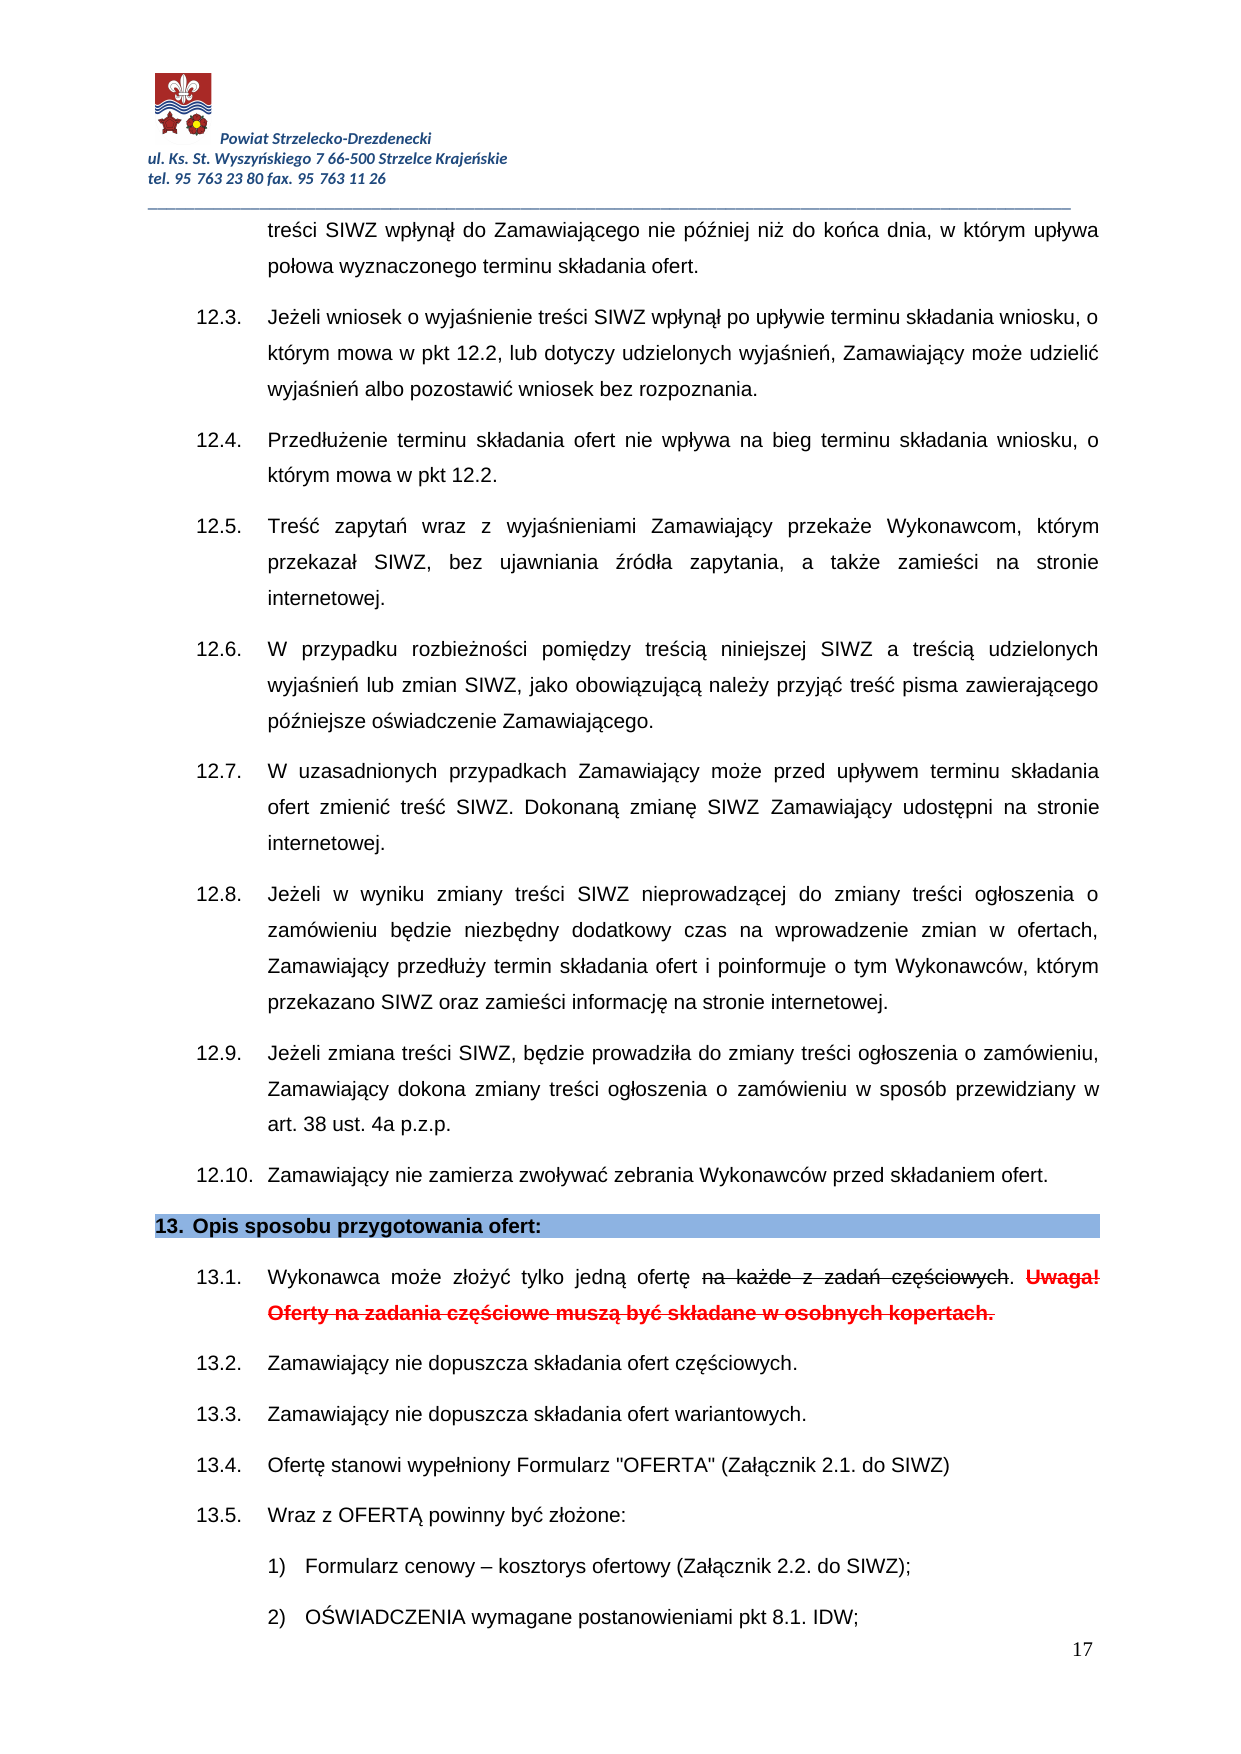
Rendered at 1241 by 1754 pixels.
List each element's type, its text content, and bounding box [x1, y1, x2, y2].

table_cell 2) OŚWIADCZENIA wymagane postanowieniami pkt 8.1. IDW; 3) Zobowiązania wymagane postanowieniami pkt 9.2. IDW; [148, 1599, 1107, 1629]
table_cell 12.4. Przedłużenie terminu składania ofert nie wpływa na bieg terminu składania wniosku, o którym mowa w pkt 12.2. [148, 421, 1107, 508]
table_cell 13.2. Zamawiający nie dopuszcza składania ofert częściowych. [148, 1345, 1107, 1396]
table_cell 12.10. Zamawiający nie zamierza zwoływać zebrania Wykonawców przed składaniem ofert. [148, 1157, 1107, 1207]
table_cell 1) Formularz cenowy – kosztorys ofertowy (Załącznik 2.2. do SIWZ); [148, 1548, 1107, 1598]
table_cell 12.5. Treść zapytań wraz z wyjaśnieniami Zamawiający przekaże Wykonawcom, którym przekazał SIWZ, bez ujawniania źródła zapytania, a także zamieści na stronie internetowej. [148, 508, 1107, 630]
table_cell 13.3. Zamawiający nie dopuszcza składania ofert wariantowych. [148, 1396, 1107, 1446]
table_cell 12.9. Jeżeli zmiana treści SIWZ, będzie prowadziła do zmiany treści ogłoszenia o zamówieniu, Zamawiający dokona zmiany treści ogłoszenia o zamówieniu w sposób przewidziany w art. 38 ust. 4a p.z.p. [148, 1034, 1107, 1157]
table_cell 13. Opis sposobu przygotowania ofert: [148, 1208, 1107, 1258]
picture [155, 73, 212, 145]
table_cell 12.6. W przypadku rozbieżności pomiędzy treścią niniejszej SIWZ a treścią udzielonych wyjaśnień lub zmian SIWZ, jako obowiązującą należy przyjąć treść pisma zawierającego późniejsze oświadczenie Zamawiającego. [148, 630, 1107, 753]
table_cell 12.8. Jeżeli w wyniku zmiany treści SIWZ nieprowadzącej do zmiany treści ogłoszenia o zamówieniu będzie niezbędny dodatkowy czas na wprowadzenie zmian w ofertach, Zamawiający przedłuży termin składania ofert i poinformuje o tym Wykonawców, którym przekazano SIWZ oraz zamieści informację na stronie internetowej. [148, 876, 1107, 1034]
table_cell 12.3. Jeżeli wniosek o wyjaśnienie treści SIWZ wpłynął po upływie terminu składania wniosku, o którym mowa w pkt 12.2, lub dotyczy udzielonych wyjaśnień, Zamawiający może udzielić wyjaśnień albo pozostawić wniosek bez rozpoznania. [148, 299, 1107, 421]
table_cell 13.1. Wykonawca może złożyć tylko jedną ofertę na każde z zadań częściowych. Uwaga! Oferty na zadania częściowe muszą być składane w osobnych kopertach. [148, 1258, 1107, 1345]
table_cell 13.5. Wraz z OFERTĄ powinny być złożone: [148, 1497, 1107, 1548]
table_cell 13.4. Ofertę stanowi wypełniony Formularz "OFERTA" (Załącznik 2.1. do SIWZ) [148, 1446, 1107, 1497]
table_cell 12.7. W uzasadnionych przypadkach Zamawiający może przed upływem terminu składania ofert zmienić treść SIWZ. Dokonaną zmianę SIWZ Zamawiający udostępni na stronie internetowej. [148, 753, 1107, 876]
